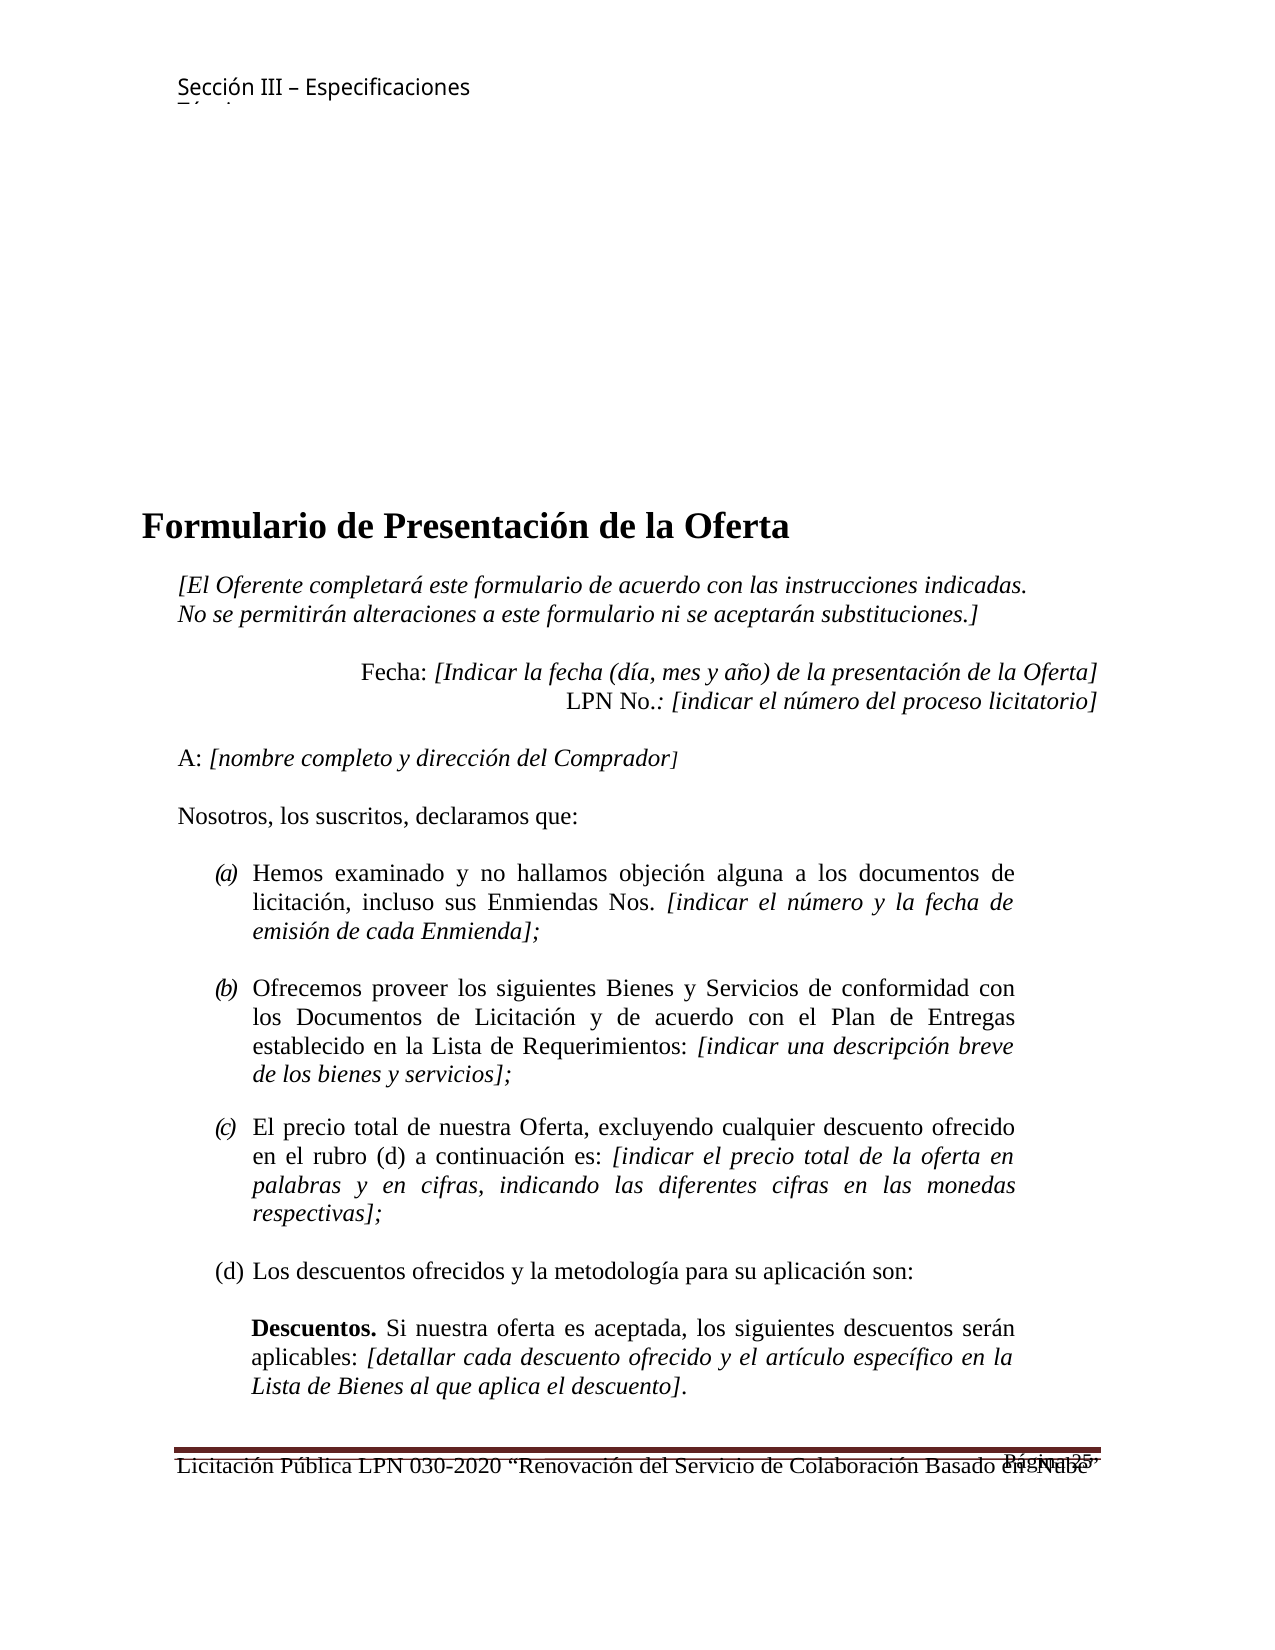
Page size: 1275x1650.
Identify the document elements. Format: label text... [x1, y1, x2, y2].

text Fecha: [Indicar la fecha (día, mes y año) de la presentación de la Oferta] [361, 657, 1152, 686]
list Los descuentos ofrecidos y la metodología para su aplicación son: [215, 1256, 1152, 1285]
text Nosotros, los suscritos, declaramos que: [177, 801, 1152, 829]
list Ofrecemos proveer los siguientes Bienes y Servicios de conformidad con los Documentos de Licitación y de acuerdo con el Plan de Entregas establecido en la Lista de Requerimientos: [indicar una descripción breve de los bienes y servicios]; [215, 973, 1016, 1088]
text [El Oferente completará este formulario de acuerdo con las instrucciones indicadas. No se permitirán alteraciones a este formulario ni se aceptarán substituciones.] [177, 571, 1061, 628]
text A: [nombre completo y dirección del Comprador] [177, 743, 1152, 772]
list El precio total de nuestra Oferta, excluyendo cualquier descuento ofrecido en el rubro (d) a continuación es: [indicar el precio total de la oferta en palabras y en cifras, indicando las diferentes cifras en las monedas respectivas]; [215, 1112, 1016, 1227]
text Descuentos. Si nuestra oferta es aceptada, los siguientes descuentos serán aplicables: [detallar cada descuento ofrecido y el artículo específico en la Lista de Bienes al que aplica el descuento]. [251, 1313, 1016, 1400]
text Formulario de Presentación de la Oferta [142, 503, 1152, 546]
text LPN No.: [indicar el número del proceso licitatorio] [566, 686, 1152, 714]
list Hemos examinado y no hallamos objeción alguna a los documentos de licitación, incluso sus Enmiendas Nos. [indicar el número y la fecha de emisión de cada Enmienda]; [215, 858, 1016, 944]
